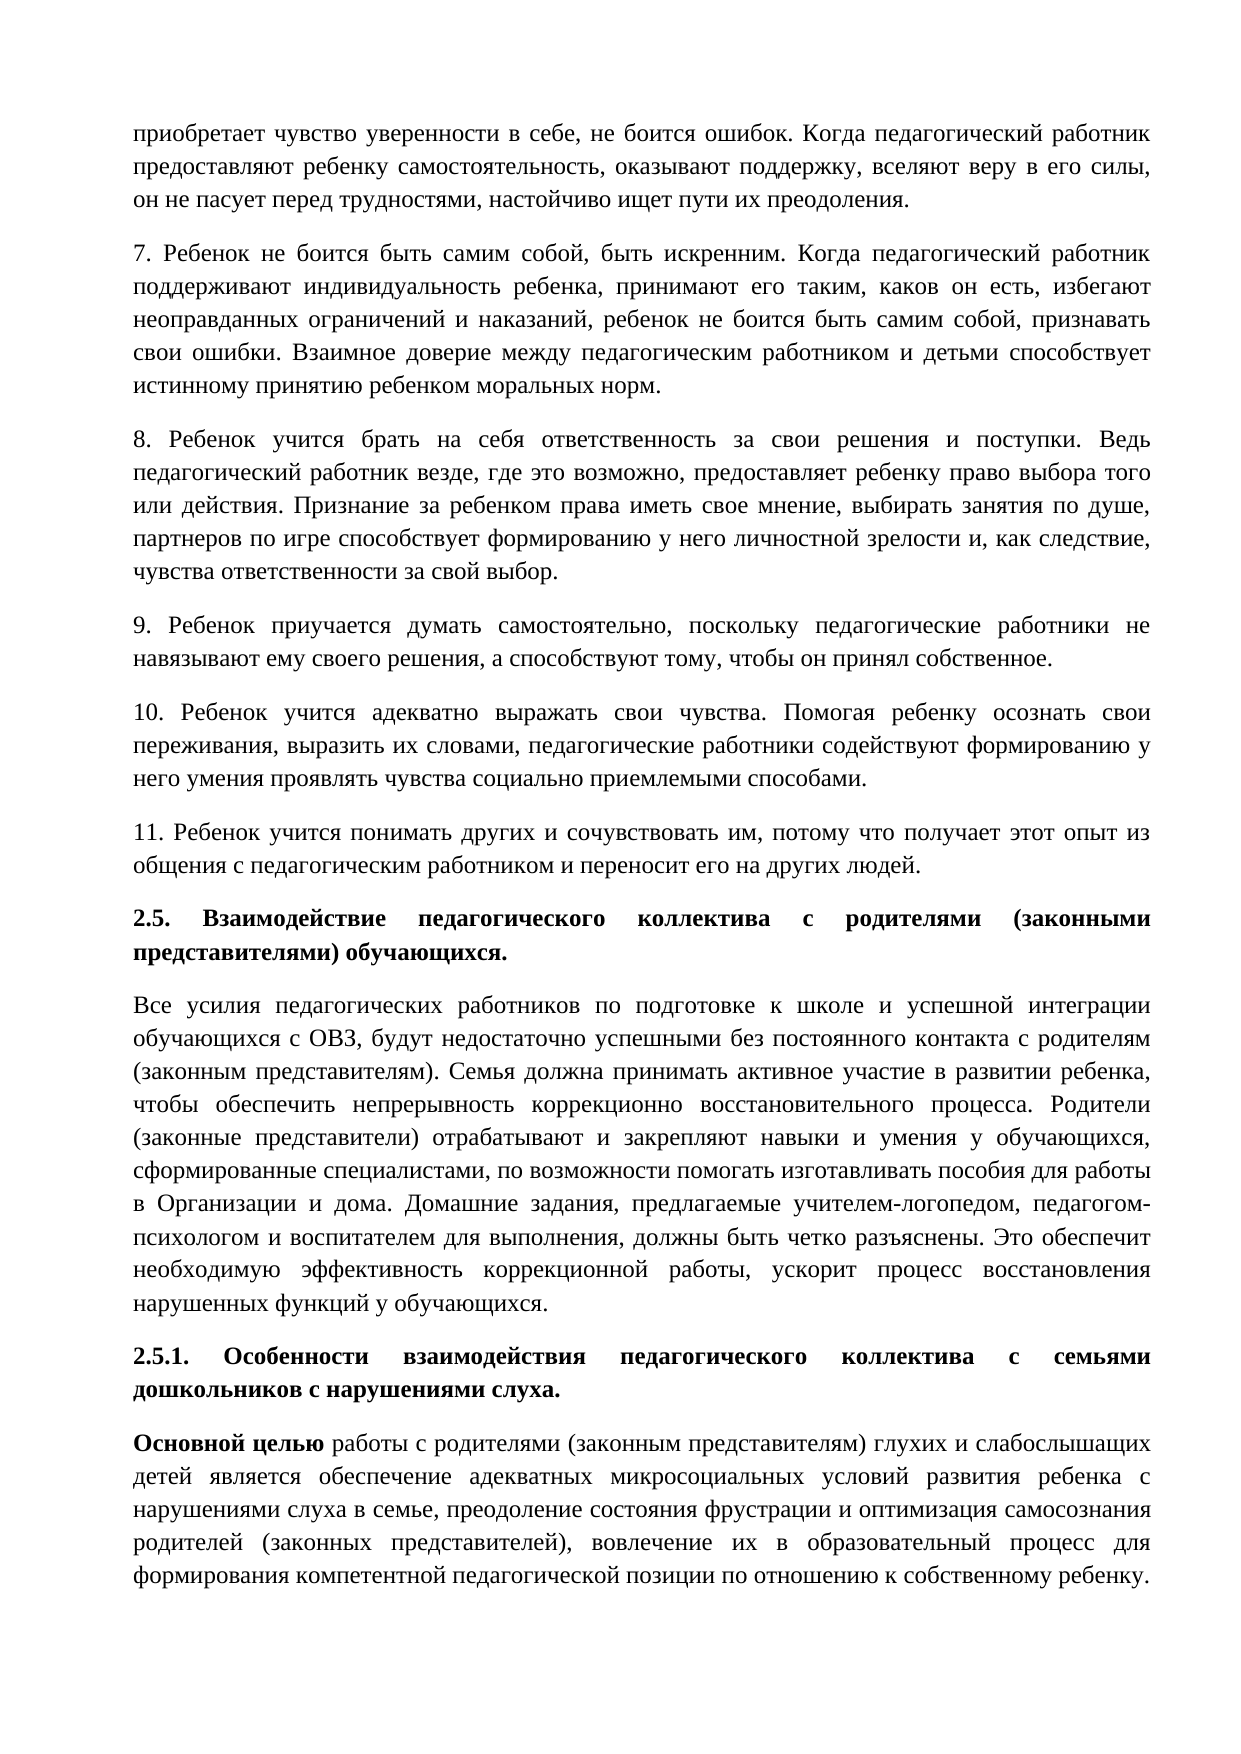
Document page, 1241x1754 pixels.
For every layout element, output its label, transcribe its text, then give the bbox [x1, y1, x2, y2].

text 9. Ребенок приучается думать самостоятельно, поскольку педагогические работники не навязывают ему своего решения, а способствуют тому, чтобы он принял собственное. [133, 610, 1152, 672]
text 11. Ребенок учится понимать других и сочувствовать им, потому что получает этот опыт из общения с педагогическим работником и переносит его на других людей. [133, 817, 1152, 878]
text 2.5.1. Особенности взаимодействия педагогического коллектива с семьями дошкольников с нарушениями слуха. [133, 1341, 1152, 1403]
text 8. Ребенок учится брать на себя ответственность за свои решения и поступки. Ведь педагогический работник везде, где это возможно, предоставляет ребенку право выбора того или действия. Признание за ребенком права иметь свое мнение, выбирать занятия по душе, партнеров по игре способствует формированию у него личностной зрелости и, как следствие, чувства ответственности за свой выбор. [133, 424, 1152, 585]
text 2.5. Взаимодействие педагогического коллектива с родителями (законными представителями) обучающихся. [133, 903, 1152, 965]
text Основной целью работы с родителями (законным представителям) глухих и слабослышащих детей является обеспечение адекватных микросоциальных условий развития ребенка с нарушениями слуха в семье, преодоление состояния фрустрации и оптимизация самосознания родителей (законных представителей), вовлечение их в образовательный процесс для формирования компетентной педагогической позиции по отношению к собственному ребенку. [133, 1428, 1152, 1589]
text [133, 118, 1152, 213]
text Все усилия педагогических работников по подготовке к школе и успешной интеграции обучающихся с ОВЗ, будут недостаточно успешными без постоянного контакта с родителям (законным представителям). Семья должна принимать активное участие в развитии ребенка, чтобы обеспечить непрерывность коррекционно восстановительного процесса. Родители (законные представители) отрабатывают и закрепляют навыки и умения у обучающихся, сформированные специалистами, по возможности помогать изготавливать пособия для работы в Организации и дома. Домашние задания, предлагаемые учителем-логопедом, педагогом-психологом и воспитателем для выполнения, должны быть четко разъяснены. Это обеспечит необходимую эффективность коррекционной работы, ускорит процесс восстановления нарушенных функций у обучающихся. [133, 990, 1152, 1316]
text 10. Ребенок учится адекватно выражать свои чувства. Помогая ребенку осознать свои переживания, выразить их словами, педагогические работники содействуют формированию у него умения проявлять чувства социально приемлемыми способами. [133, 697, 1152, 792]
text 7. Ребенок не боится быть самим собой, быть искренним. Когда педагогический работник поддерживают индивидуальность ребенка, принимают его таким, каков он есть, избегают неоправданных ограничений и наказаний, ребенок не боится быть самим собой, признавать свои ошибки. Взаимное доверие между педагогическим работником и детьми способствует истинному принятию ребенком моральных норм. [133, 238, 1152, 399]
